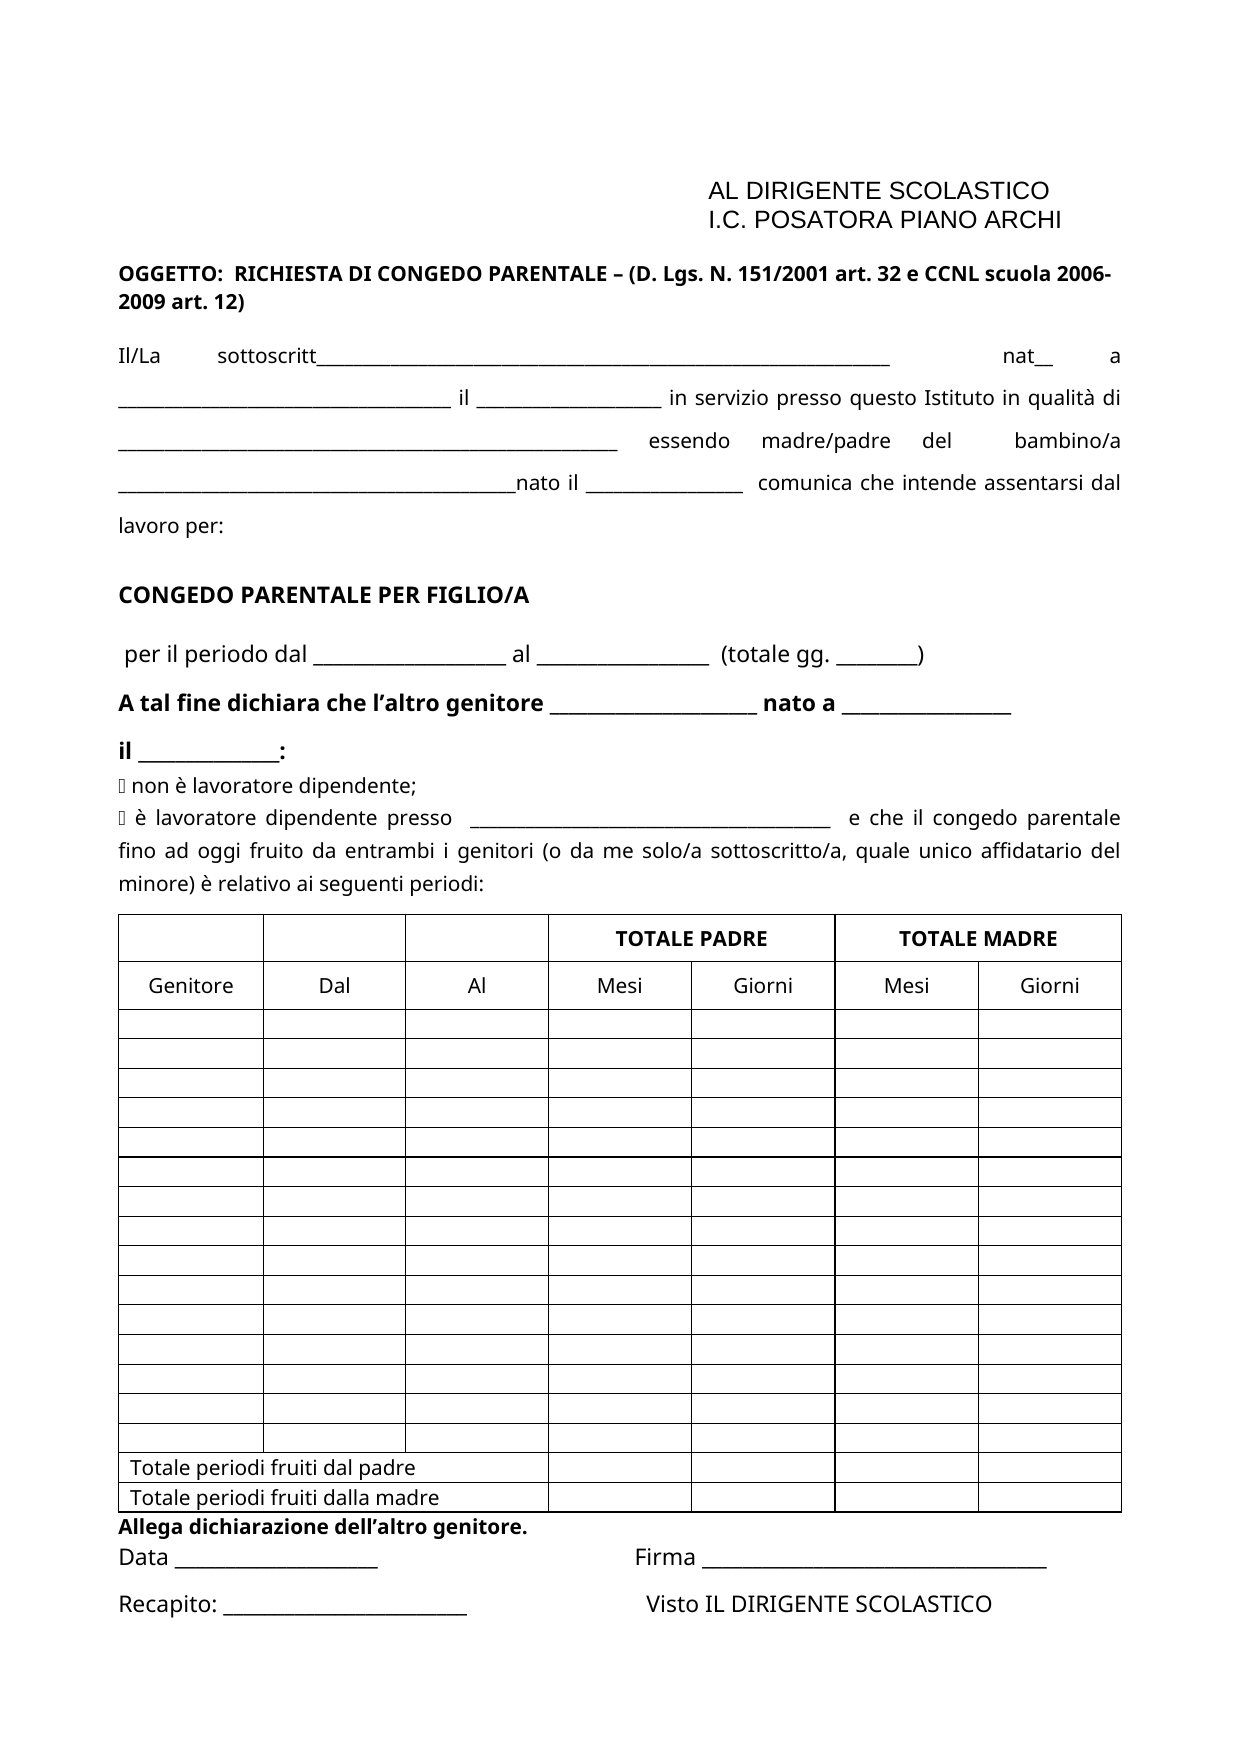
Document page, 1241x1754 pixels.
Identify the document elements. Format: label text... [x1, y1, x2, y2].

table_cell [692, 1483, 834, 1511]
table_cell [836, 1365, 978, 1393]
table_cell [406, 1069, 548, 1097]
table_cell [119, 1246, 263, 1275]
table_cell [119, 1069, 263, 1097]
table_cell Dal [264, 962, 405, 1008]
table_cell [406, 1276, 548, 1304]
table_cell [549, 1246, 691, 1275]
table_cell [264, 1158, 405, 1186]
text per il periodo dal ___________________ al _________________ (totale gg. ________) [118, 638, 1122, 669]
table_cell Giorni [692, 962, 834, 1008]
table_cell [692, 1335, 834, 1363]
table_cell [979, 1483, 1121, 1511]
table_cell [264, 1335, 405, 1363]
table_cell [692, 1246, 834, 1275]
table_cell [119, 1276, 263, 1304]
table_cell [264, 1217, 405, 1245]
table_cell [119, 1158, 263, 1186]
table_cell [692, 1128, 834, 1156]
text Allega dichiarazione dell’altro genitore. [118, 1513, 1122, 1541]
table_cell [119, 1039, 263, 1068]
table_cell [119, 1365, 263, 1393]
text il _______________: [118, 735, 1122, 766]
table_cell [119, 1335, 263, 1363]
table_cell Totale periodi fruiti dal padre [119, 1453, 548, 1482]
table_header TOTALE PADRE [549, 915, 834, 961]
table_cell Giorni [979, 962, 1121, 1008]
table_cell [549, 1305, 691, 1334]
table_cell [692, 1158, 834, 1186]
text Il/La sottoscritt______________________________________________________________ nat__ a ____________________________________ il ____________________ in servizio presso questo Istituto in qualità di ______________________________________________________ essendo madre/padre del bambino/a ___________________________________________nato il _________________ comunica che intende assentarsi dal lavoro per: [118, 341, 1122, 539]
table_cell [549, 1039, 691, 1068]
table_cell [979, 1039, 1121, 1068]
table_cell [979, 1335, 1121, 1363]
text Data ____________________ Firma __________________________________ [118, 1541, 1122, 1572]
table_cell [692, 1010, 834, 1038]
table_cell [979, 1010, 1121, 1038]
table_cell Totale periodi fruiti dalla madre [119, 1483, 548, 1511]
table_cell Genitore [119, 962, 263, 1008]
table_cell [692, 1187, 834, 1216]
table_header [119, 915, 263, 961]
table_cell [836, 1335, 978, 1363]
table_cell [549, 1128, 691, 1156]
table_cell [549, 1276, 691, 1304]
table_cell [549, 1335, 691, 1363]
table_cell [549, 1069, 691, 1097]
table_cell [119, 1305, 263, 1334]
text non è lavoratore dipendente; [118, 771, 1122, 799]
table_cell [264, 1365, 405, 1393]
table_cell [836, 1098, 978, 1127]
table_cell [549, 1483, 691, 1511]
table_cell [979, 1069, 1121, 1097]
table_cell [549, 1394, 691, 1423]
table_cell [406, 1010, 548, 1038]
table_cell [979, 1365, 1121, 1393]
table_cell [836, 1453, 978, 1482]
table_cell [549, 1424, 691, 1452]
table_cell [119, 1128, 263, 1156]
text Recapito: ________________________ Visto IL DIRIGENTE SCOLASTICO [118, 1588, 1122, 1619]
table_cell [836, 1069, 978, 1097]
table_cell [549, 1217, 691, 1245]
table_cell [406, 1305, 548, 1334]
table_cell [549, 1010, 691, 1038]
table_header [406, 915, 548, 961]
table_cell [549, 1365, 691, 1393]
table_cell [119, 1217, 263, 1245]
table_cell [979, 1424, 1121, 1452]
table_cell [264, 1098, 405, 1127]
text AL DIRIGENTE SCOLASTICO [118, 176, 1122, 205]
table_cell [264, 1394, 405, 1423]
table_cell [264, 1305, 405, 1334]
text A tal fine dichiara che l’altro genitore ______________________ nato a __________________ [118, 687, 1122, 718]
table_cell [406, 1098, 548, 1127]
table_header [264, 915, 405, 961]
table_cell [406, 1335, 548, 1363]
table_cell [406, 1394, 548, 1423]
table_cell [692, 1424, 834, 1452]
table_cell Mesi [549, 962, 691, 1008]
table_cell [692, 1305, 834, 1334]
table_cell [406, 1365, 548, 1393]
table_cell [979, 1394, 1121, 1423]
table_cell [549, 1098, 691, 1127]
table_cell [979, 1158, 1121, 1186]
table_cell [264, 1276, 405, 1304]
table_cell [836, 1010, 978, 1038]
table_cell [119, 1394, 263, 1423]
table_cell [406, 1158, 548, 1186]
table_cell [979, 1128, 1121, 1156]
table_cell [692, 1098, 834, 1127]
text OGGETTO: RICHIESTA DI CONGEDO PARENTALE – (D. Lgs. N. 151/2001 art. 32 e CCNL scuola 2006-2009 art. 12) [118, 259, 1122, 316]
table_cell [119, 1187, 263, 1216]
table_cell [836, 1217, 978, 1245]
table_cell [692, 1217, 834, 1245]
table_cell [692, 1039, 834, 1068]
table_cell [692, 1394, 834, 1423]
table_cell [836, 1128, 978, 1156]
table_cell [979, 1187, 1121, 1216]
table_cell [979, 1246, 1121, 1275]
table_cell [264, 1128, 405, 1156]
table_cell [264, 1039, 405, 1068]
table_cell [836, 1039, 978, 1068]
table_cell [979, 1305, 1121, 1334]
table_cell [549, 1187, 691, 1216]
table_cell [406, 1128, 548, 1156]
table_cell [836, 1246, 978, 1275]
text I.C. POSATORA PIANO ARCHI [118, 205, 1122, 234]
table_cell [836, 1276, 978, 1304]
table_cell [979, 1217, 1121, 1245]
table_cell [836, 1483, 978, 1511]
table_cell [119, 1010, 263, 1038]
table_cell [406, 1187, 548, 1216]
table_cell Mesi [836, 962, 978, 1008]
table_cell [836, 1424, 978, 1452]
table_cell [692, 1453, 834, 1482]
table_cell [836, 1394, 978, 1423]
table_cell [979, 1453, 1121, 1482]
table_cell [549, 1453, 691, 1482]
table_cell [264, 1187, 405, 1216]
table_cell [264, 1424, 405, 1452]
table_cell [264, 1010, 405, 1038]
table_cell [836, 1158, 978, 1186]
table_cell [264, 1246, 405, 1275]
table_cell [406, 1039, 548, 1068]
table_cell [692, 1069, 834, 1097]
table_cell [119, 1098, 263, 1127]
text è lavoratore dipendente presso _______________________________________ e che il congedo parentale fino ad oggi fruito da entrambi i genitori (o da me solo/a sottoscritto/a, quale unico affidatario del minore) è relativo ai seguenti periodi: [118, 803, 1122, 897]
table_cell [119, 1424, 263, 1452]
table_cell [979, 1098, 1121, 1127]
table_cell [406, 1246, 548, 1275]
table_header TOTALE MADRE [836, 915, 1121, 961]
table_cell [549, 1158, 691, 1186]
table_cell Al [406, 962, 548, 1008]
text CONGEDO PARENTALE PER FIGLIO/A [118, 579, 1122, 610]
table_cell [406, 1217, 548, 1245]
table_cell [264, 1069, 405, 1097]
table_cell [692, 1276, 834, 1304]
table_cell [836, 1305, 978, 1334]
table_cell [692, 1365, 834, 1393]
table_cell [406, 1424, 548, 1452]
table_cell [979, 1276, 1121, 1304]
table_cell [836, 1187, 978, 1216]
